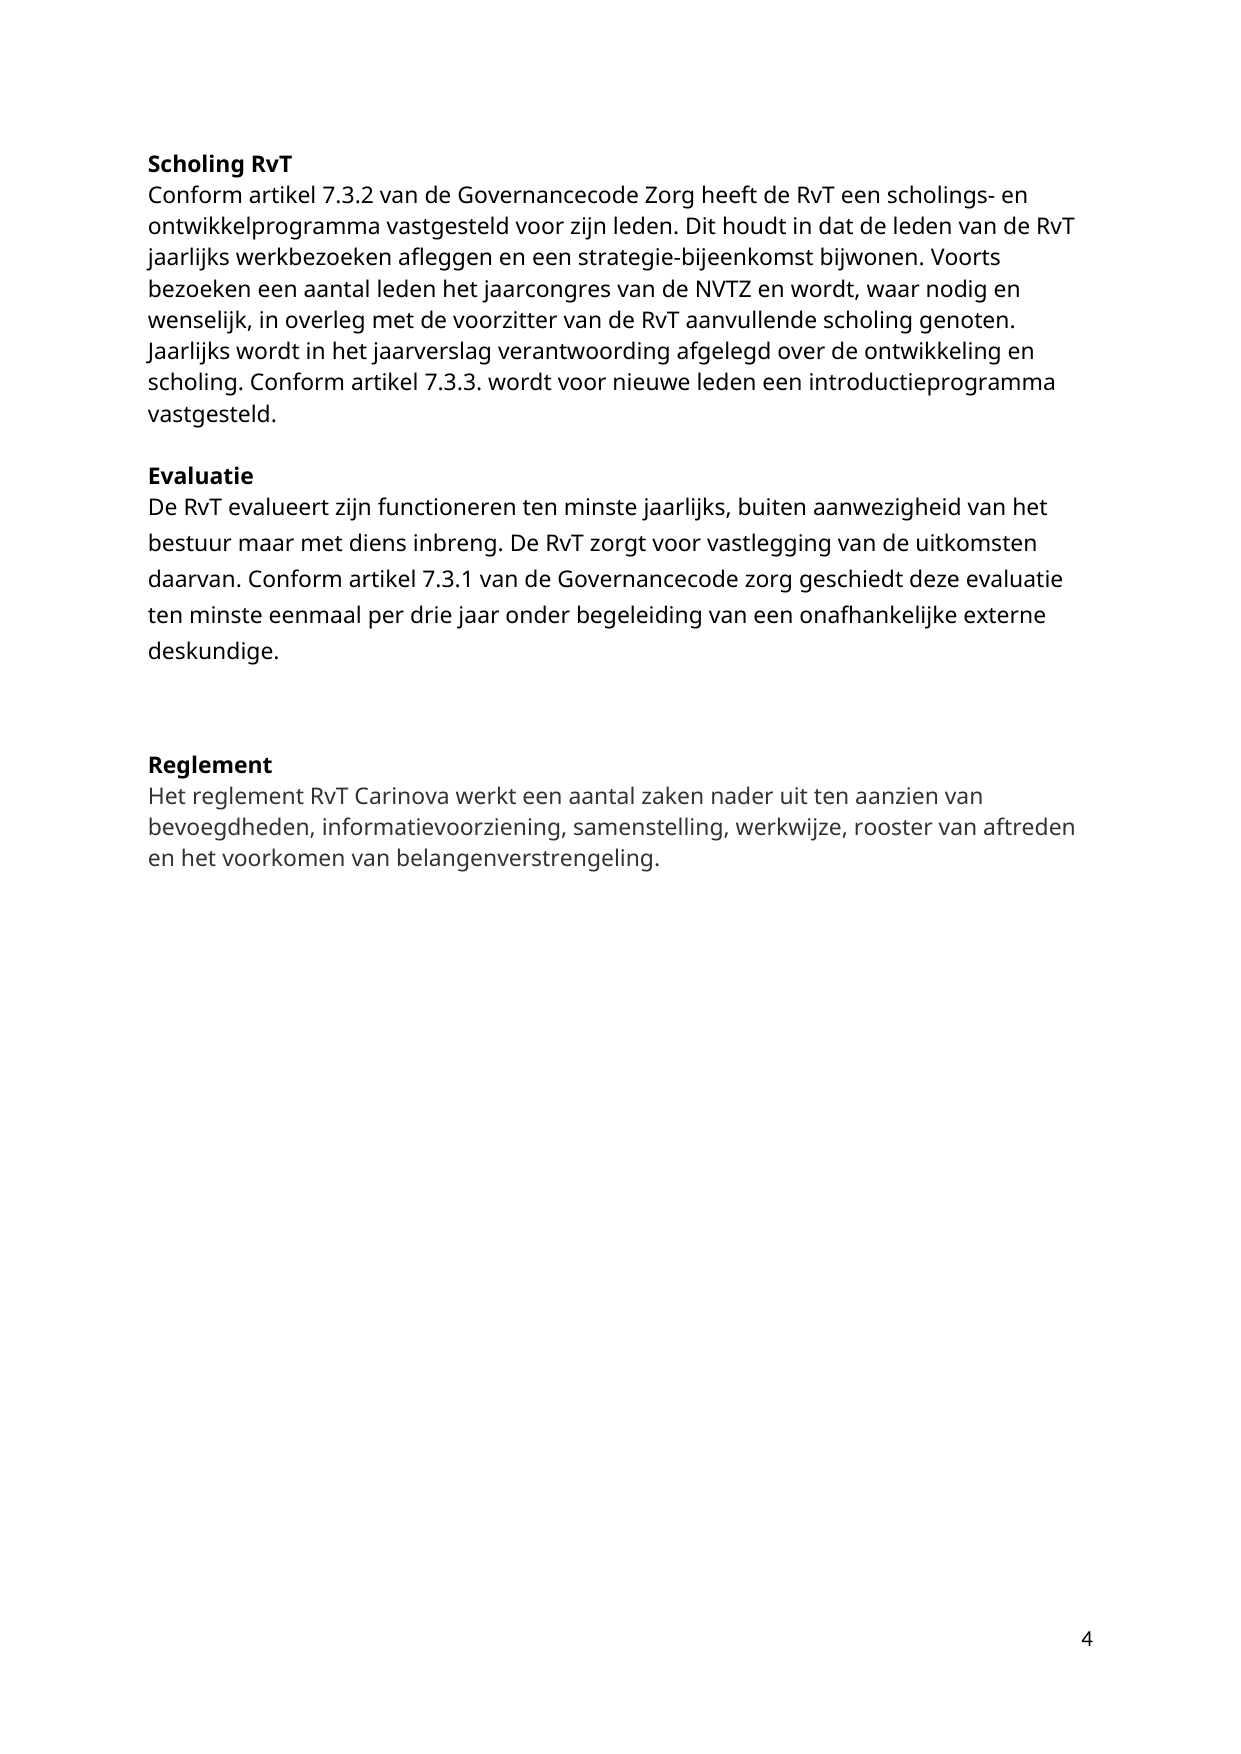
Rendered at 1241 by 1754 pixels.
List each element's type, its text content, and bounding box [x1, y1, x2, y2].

text Reglement [148, 749, 1093, 780]
text Het reglement RvT Carinova werkt een aantal zaken nader uit ten aanzien van bevoegdheden, informatievoorziening, samenstelling, werkwijze, rooster van aftreden en het voorkomen van belangenverstrengeling. [148, 780, 1093, 874]
text Scholing RvT [148, 148, 1093, 179]
text Conform artikel 7.3.2 van de Governancecode Zorg heeft de RvT een scholings- en ontwikkelprogramma vastgesteld voor zijn leden. Dit houdt in dat de leden van de RvT jaarlijks werkbezoeken afleggen en een strategie-bijeenkomst bijwonen. Voorts bezoeken een aantal leden het jaarcongres van de NVTZ en wordt, waar nodig en wenselijk, in overleg met de voorzitter van de RvT aanvullende scholing genoten. Jaarlijks wordt in het jaarverslag verantwoording afgelegd over de ontwikkeling en scholing. Conform artikel 7.3.3. wordt voor nieuwe leden een introductieprogramma vastgesteld. [148, 179, 1093, 429]
text De RvT evalueert zijn functioneren ten minste jaarlijks, buiten aanwezigheid van het bestuur maar met diens inbreng. De RvT zorgt voor vastlegging van de uitkomsten daarvan. Conform artikel 7.3.1 van de Governancecode zorg geschiedt deze evaluatie ten minste eenmaal per drie jaar onder begeleiding van een onafhankelijke externe deskundige. [148, 491, 1093, 666]
text Evaluatie [148, 460, 1093, 491]
